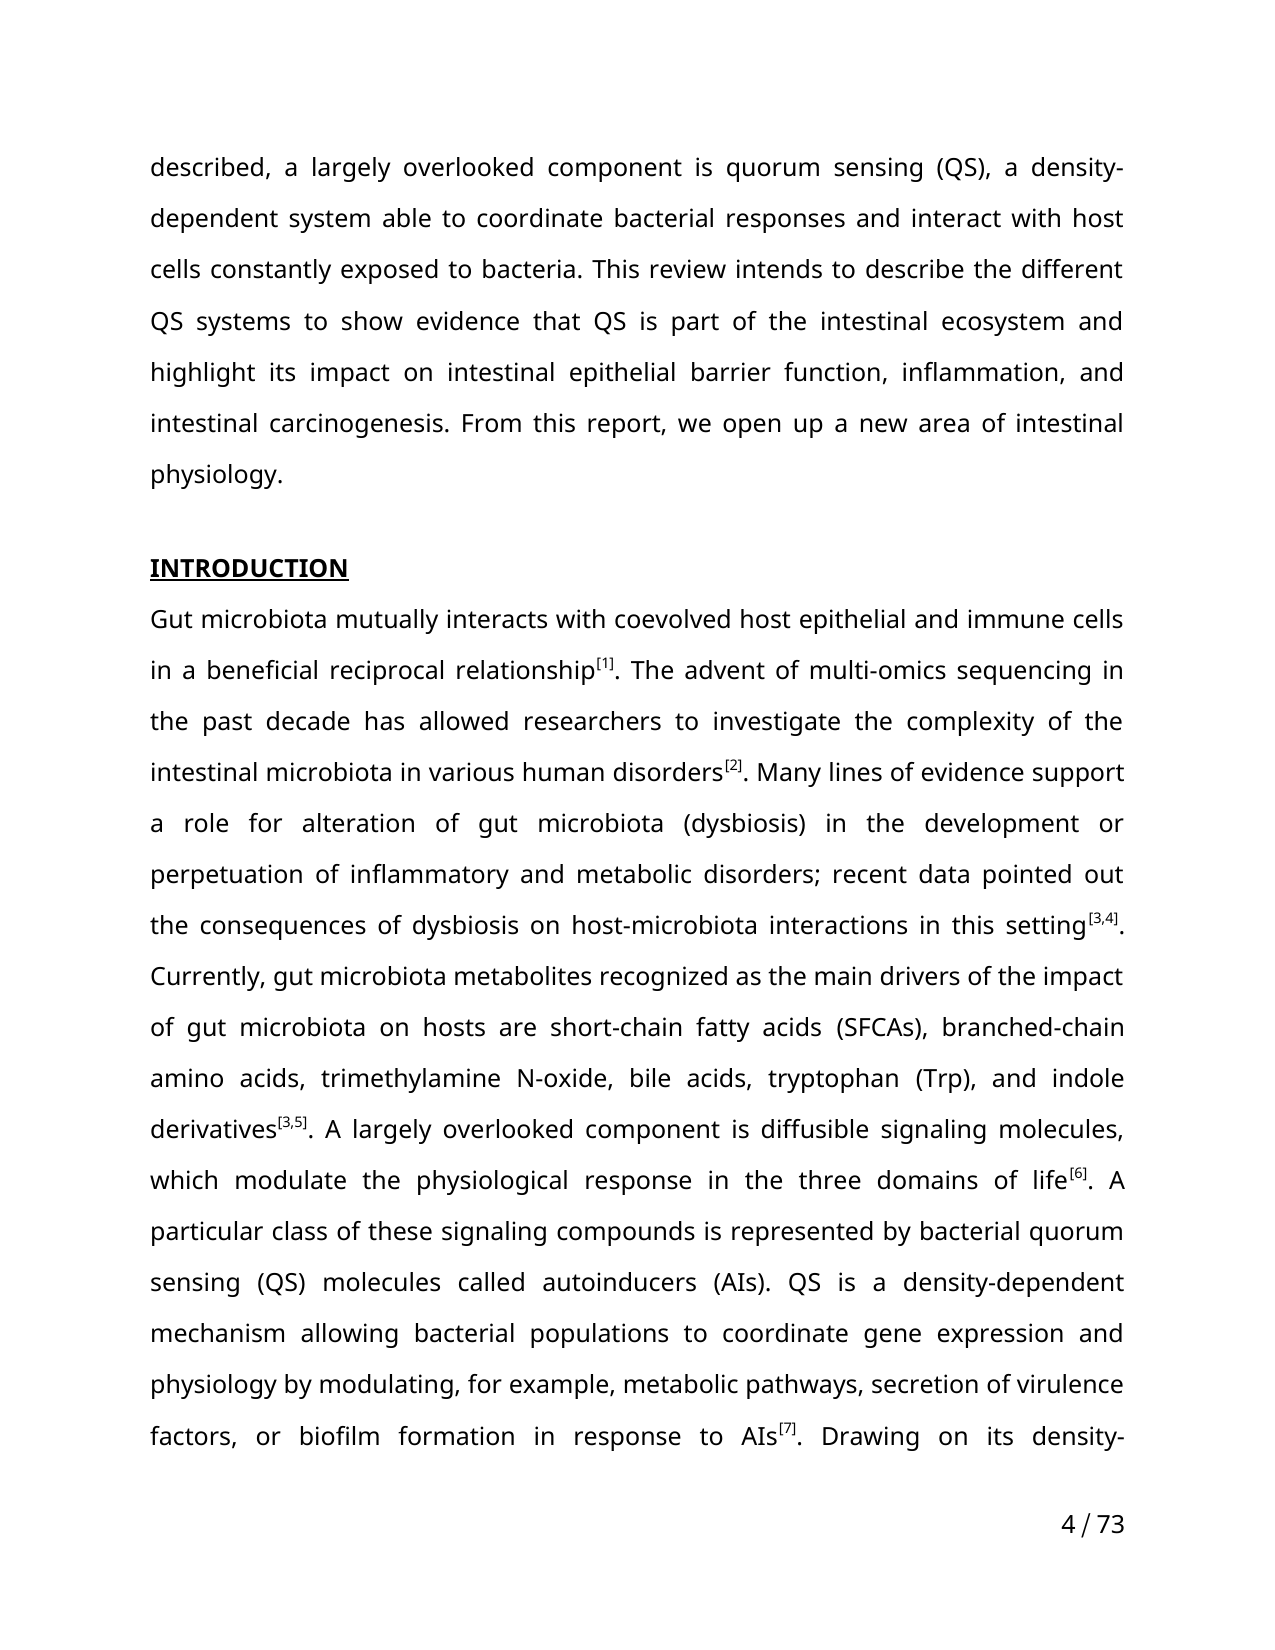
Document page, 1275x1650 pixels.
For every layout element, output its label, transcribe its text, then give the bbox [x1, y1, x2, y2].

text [150, 150, 1125, 490]
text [150, 601, 1125, 1452]
text INTRODUCTION [150, 550, 1125, 584]
